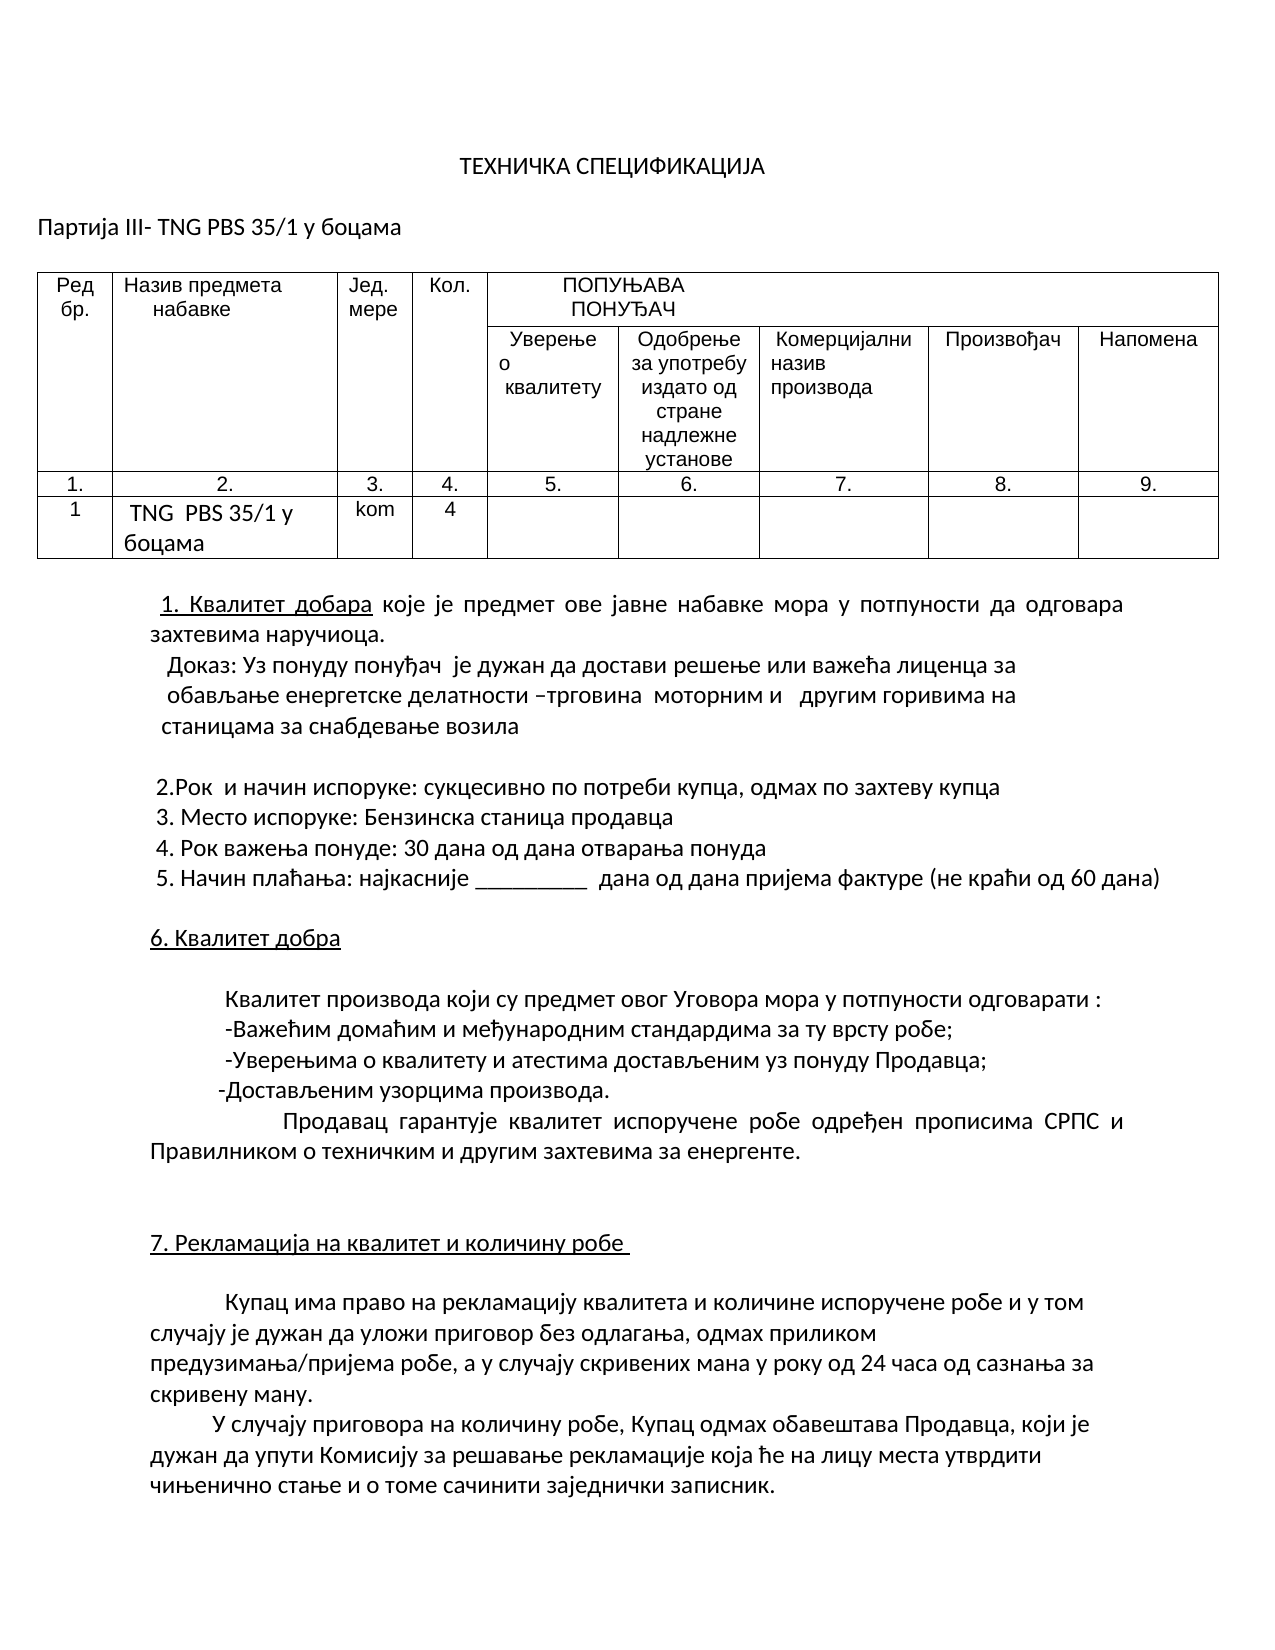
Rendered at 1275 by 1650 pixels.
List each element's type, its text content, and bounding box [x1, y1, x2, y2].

table_cell 9. [1079, 472, 1218, 496]
table_header [759, 273, 1218, 326]
table_cell kom [338, 497, 412, 558]
table_header Назив предмета набавке [113, 273, 337, 471]
table_cell [929, 497, 1078, 558]
table_cell Произвођач [929, 327, 1078, 471]
text обављање енергетске делатности –трговина моторним и другим горивима на [150, 679, 1125, 710]
table_cell 6. [619, 472, 759, 496]
text -Важећим домаћим и међународним стандардима за ту врсту робе; [150, 1013, 1125, 1044]
text Квалитет производа који су предмет овог Уговора мора у потпуности одговарати : [150, 983, 1125, 1013]
table_cell Напомена [1079, 327, 1218, 471]
table_cell 4 [413, 497, 487, 558]
text 5. Начин плаћања: најкасније _________ дана од дана пријема фактуре (не краћи од 60 дана) [150, 863, 1181, 893]
table_cell 3. [338, 472, 412, 496]
text -Достављеним узорцима производа. [150, 1074, 1125, 1105]
text 4. Рок важења понуде: 30 дана од дана отварања понуда [150, 832, 1181, 863]
table_cell [760, 497, 928, 558]
table_header ПОПУЊАВА ПОНУЂАЧ [488, 273, 759, 326]
table_cell Уверење о квалитету [488, 327, 618, 471]
table_cell 2. [113, 472, 337, 496]
text 3. Место испоруке: Бензинска станица продавца [150, 802, 1181, 832]
text Продавац гарантује квалитет испоручене робе одређен прописима СРПС и Правилником о техничким и другим захтевима за енергенте. [150, 1105, 1125, 1166]
table_cell [619, 497, 759, 558]
table_header Јед.мере [338, 273, 412, 471]
text Доказ: Уз понуду понуђач је дужан да достави решење или важећа лиценца за [150, 649, 1125, 679]
table_cell 5. [488, 472, 618, 496]
table_cell 1. [38, 472, 112, 496]
text ТЕХНИЧКА СПЕЦИФИКАЦИЈА [75, 150, 1125, 181]
table_cell 4. [413, 472, 487, 496]
table_cell Комерцијални назив производа [760, 327, 928, 471]
table_header Ред бр. [38, 273, 112, 471]
text У случају приговора на количину робе, Купац одмах обавештава Продавца, који је дужан да упути Комисију за решавање рекламације која ће на лицу места утврдити чињенично стање и о томе сачинити заједнички записник. [150, 1408, 1125, 1500]
table_cell Одобрење за употребу издато од стране надлежне установе [619, 327, 759, 471]
table_cell [488, 497, 618, 558]
table_cell 1 [38, 497, 112, 558]
table_cell 7. [760, 472, 928, 496]
text Партија III- TNG PBS 35/1 у боцама [37, 211, 1219, 242]
table_cell [1079, 497, 1218, 558]
table_cell TNG PBS 35/1 у боцама [113, 497, 337, 558]
text 7. Рекламација на квалитет и количину робе [150, 1227, 1125, 1258]
text станицама за снабдевање возила [150, 710, 1125, 741]
table_header Кол. [413, 273, 487, 471]
text 6. Kвалитет добра [150, 922, 1125, 952]
text 2.Рок и начин испоруке: сукцесивно по потреби купца, одмах по захтеву купца [150, 771, 1181, 802]
text 1. Квалитет добара које је предмет ове јавне набавке мора у потпуности да одговара захтевима наручиоца. [150, 588, 1125, 649]
text -Уверењима о квалитету и атестима достављеним уз понуду Продавца; [150, 1044, 1125, 1074]
table_cell 8. [929, 472, 1078, 496]
text Купац има право на рекламацију квалитета и количине испоручене робе и у том случају је дужан да уложи приговор без одлагања, одмах приликом предузимања/пријема робе, а у случају скривених мана у року од 24 часа од сазнања за скривену ману. [150, 1286, 1125, 1408]
